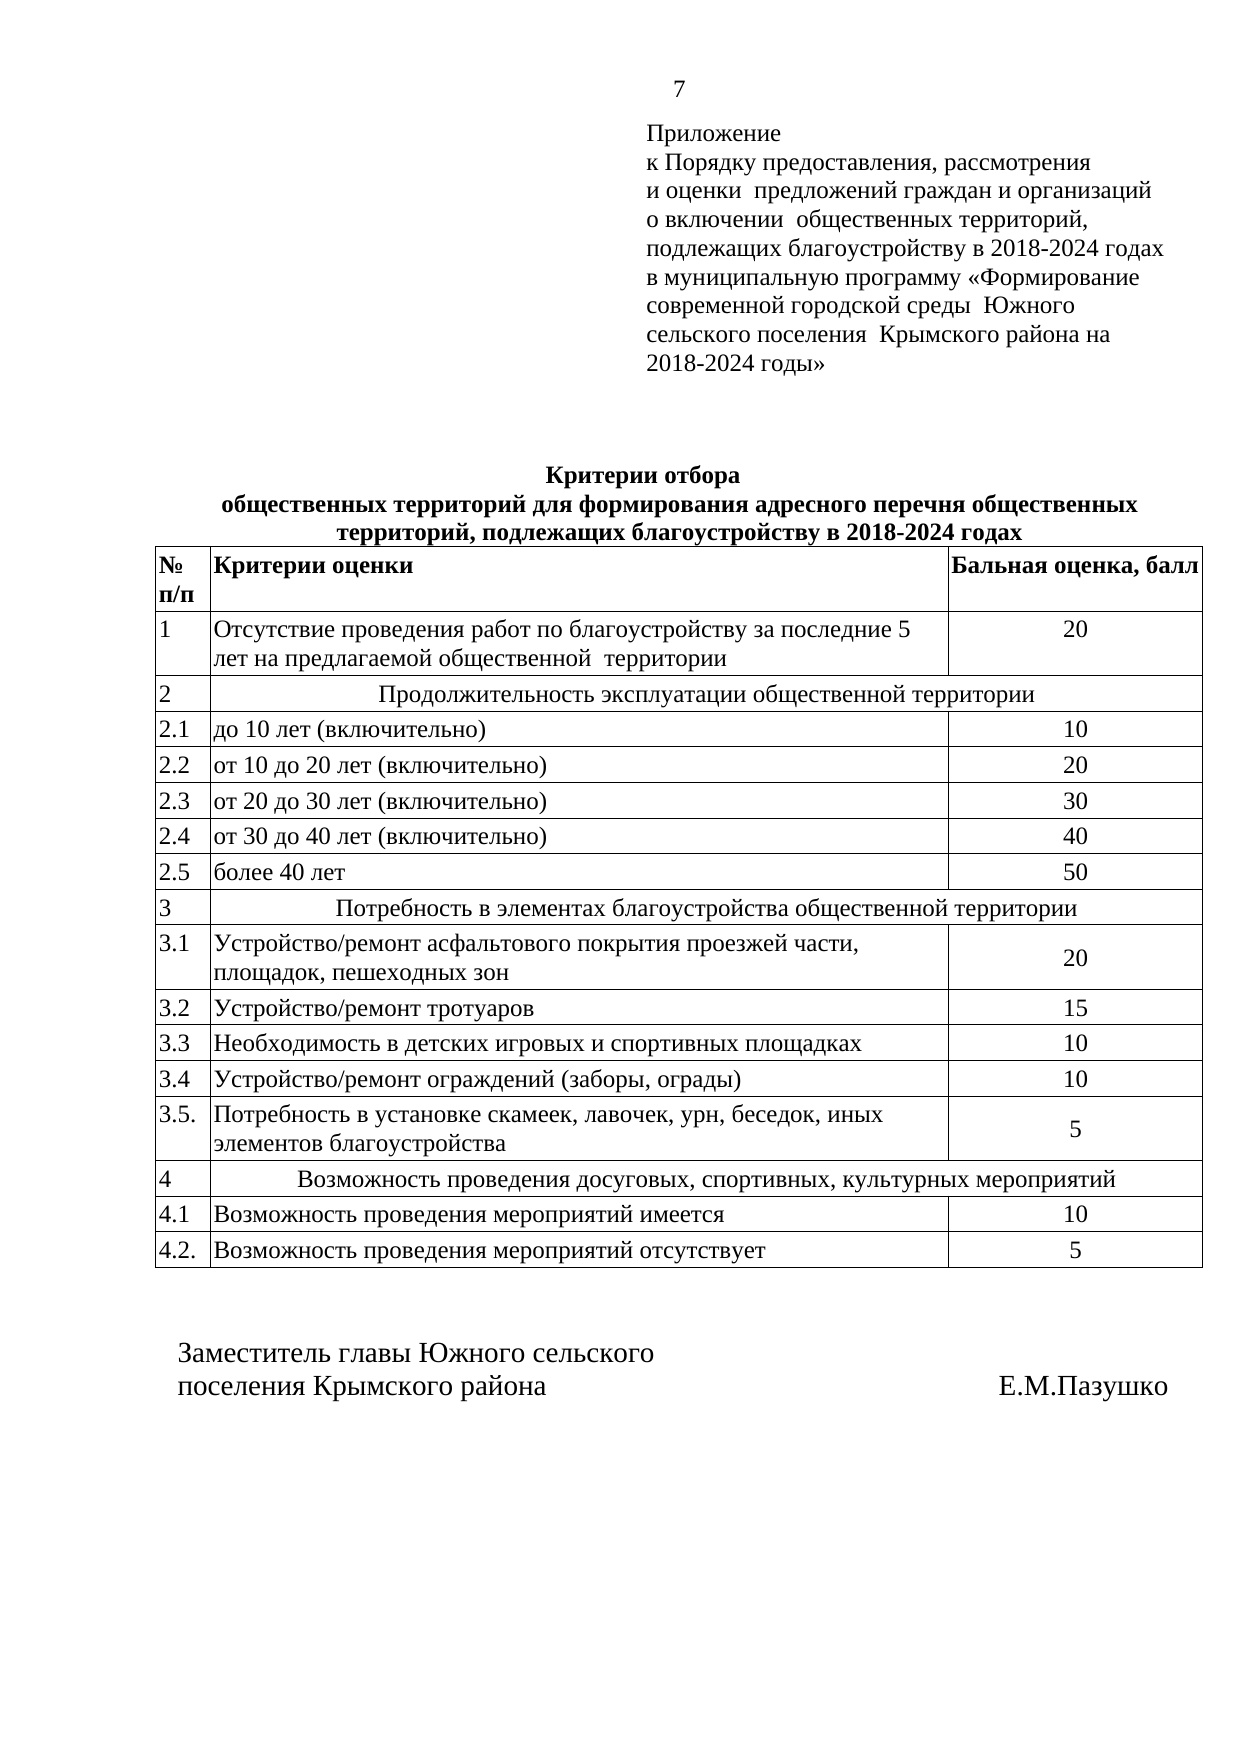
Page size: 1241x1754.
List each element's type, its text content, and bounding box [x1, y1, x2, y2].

table_cell 5 [949, 1097, 1202, 1160]
table_cell 4 [156, 1161, 210, 1196]
table_cell Возможность проведения мероприятий отсутствует [211, 1232, 948, 1267]
text в муниципальную программу «Формирование современной городской среды Южного сельского поселения Крымского района на 2018-2024 годы» [646, 262, 1181, 377]
table_cell более 40 лет [211, 854, 948, 889]
table_cell Устройство/ремонт тротуаров [211, 990, 948, 1024]
table_cell 5 [949, 1232, 1202, 1267]
table_cell 2 [156, 676, 210, 711]
table_header № п/п [156, 547, 210, 611]
table_cell 50 [949, 854, 1202, 889]
table_cell 4.1 [156, 1197, 210, 1231]
table_cell 3.5. [156, 1097, 210, 1160]
table_cell Возможность проведения досуговых, спортивных, культурных мероприятий [211, 1161, 1202, 1196]
table_cell 10 [949, 712, 1202, 746]
table_cell 20 [949, 925, 1202, 989]
table_cell 3.2 [156, 990, 210, 1024]
table_cell 2.1 [156, 712, 210, 746]
table_header Критерии оценки [211, 547, 948, 611]
table_cell 10 [949, 1061, 1202, 1096]
table_cell Потребность в установке скамеек, лавочек, урн, беседок, иных элементов благоустройства [211, 1097, 948, 1160]
text Критерии отбора [177, 460, 1108, 489]
text общественных территорий для формирования адресного перечня общественных территорий, подлежащих благоустройству в 2018-2024 годах [177, 489, 1182, 546]
text поселения Крымского района Е.М.Пазушко [177, 1368, 1181, 1402]
table_cell 10 [949, 1197, 1202, 1231]
table_cell 3.4 [156, 1061, 210, 1096]
table_cell 15 [949, 990, 1202, 1024]
table_header Бальная оценка, балл [949, 547, 1202, 611]
table_cell 20 [949, 747, 1202, 782]
text о включении общественных территорий, подлежащих благоустройству в 2018-2024 годах [646, 204, 1181, 262]
text к Порядку предоставления, рассмотрения и оценки предложений граждан и организаций [646, 147, 1181, 204]
table_cell от 10 до 20 лет (включительно) [211, 747, 948, 782]
table_cell 40 [949, 819, 1202, 853]
text Заместитель главы Южного сельского [177, 1335, 1181, 1368]
text Приложение [646, 118, 1181, 147]
table_cell Отсутствие проведения работ по благоустройству за последние 5 лет на предлагаемой общественной территории [211, 612, 948, 675]
table_cell 2.2 [156, 747, 210, 782]
table_cell 3.1 [156, 925, 210, 989]
table_cell до 10 лет (включительно) [211, 712, 948, 746]
table_cell 20 [949, 612, 1202, 675]
table_cell от 20 до 30 лет (включительно) [211, 783, 948, 817]
table_cell 2.3 [156, 783, 210, 817]
table_cell Устройство/ремонт ограждений (заборы, ограды) [211, 1061, 948, 1096]
table_cell Потребность в элементах благоустройства общественной территории [211, 890, 1202, 924]
table_cell 1 [156, 612, 210, 675]
table_cell 3 [156, 890, 210, 924]
table_cell Возможность проведения мероприятий имеется [211, 1197, 948, 1231]
table_cell 3.3 [156, 1025, 210, 1060]
table_cell от 30 до 40 лет (включительно) [211, 819, 948, 853]
table_cell Необходимость в детских игровых и спортивных площадках [211, 1025, 948, 1060]
table_cell Продолжительность эксплуатации общественной территории [211, 676, 1202, 711]
table_cell 4.2. [156, 1232, 210, 1267]
table_cell 2.4 [156, 819, 210, 853]
table_cell Устройство/ремонт асфальтового покрытия проезжей части, площадок, пешеходных зон [211, 925, 948, 989]
table_cell 30 [949, 783, 1202, 817]
table_cell 10 [949, 1025, 1202, 1060]
table_cell 2.5 [156, 854, 210, 889]
